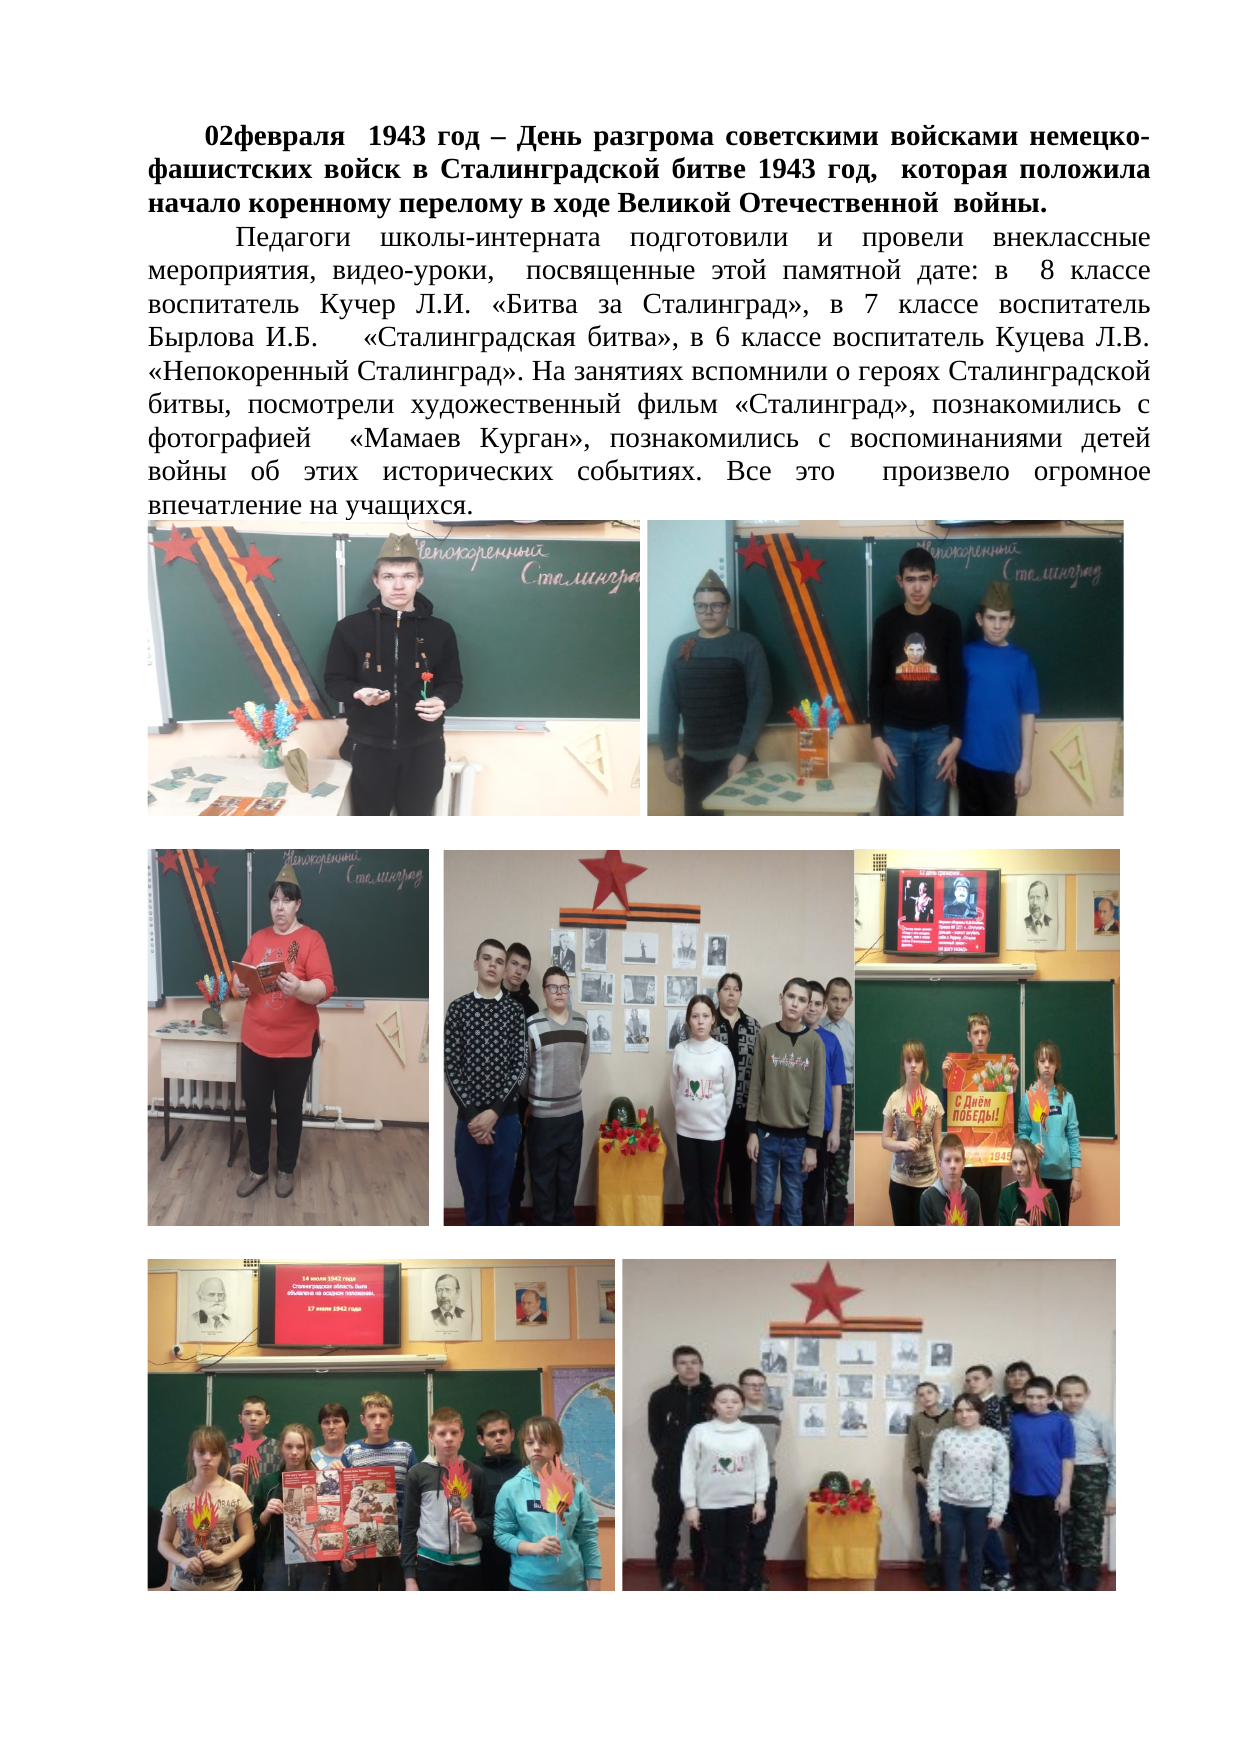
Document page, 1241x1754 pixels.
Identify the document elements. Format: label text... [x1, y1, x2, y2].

picture [443, 849, 1120, 1226]
picture [147, 849, 429, 1226]
text Педагоги школы-интерната подготовили и провели внеклассные мероприятия, видео-уроки, посвященные этой памятной дате: в 8 классе воспитатель Кучер Л.И. «Битва за Сталинград», в 7 классе воспитатель Бырлова И.Б. «Сталинградская битва», в 6 классе воспитатель Куцева Л.В. «Непокоренный Сталинград». На занятиях вспомнили о героях Сталинградской битвы, посмотрели художественный фильм «Сталинград», познакомились с фотографией «Мамаев Курган», познакомились с воспоминаниями детей войны об этих исторических событиях. Все это произвело огромное впечатление на учащихся. [148, 219, 1152, 521]
picture [147, 520, 640, 816]
picture [147, 1259, 615, 1591]
text 02февраля 1943 год – День разгрома советскими войсками немецко-фашистских войск в Сталинградской битве 1943 год, которая положила начало коренному перелому в ходе Великой Отечественной войны. [148, 118, 1152, 219]
picture [647, 520, 1124, 816]
picture [622, 1259, 1116, 1591]
